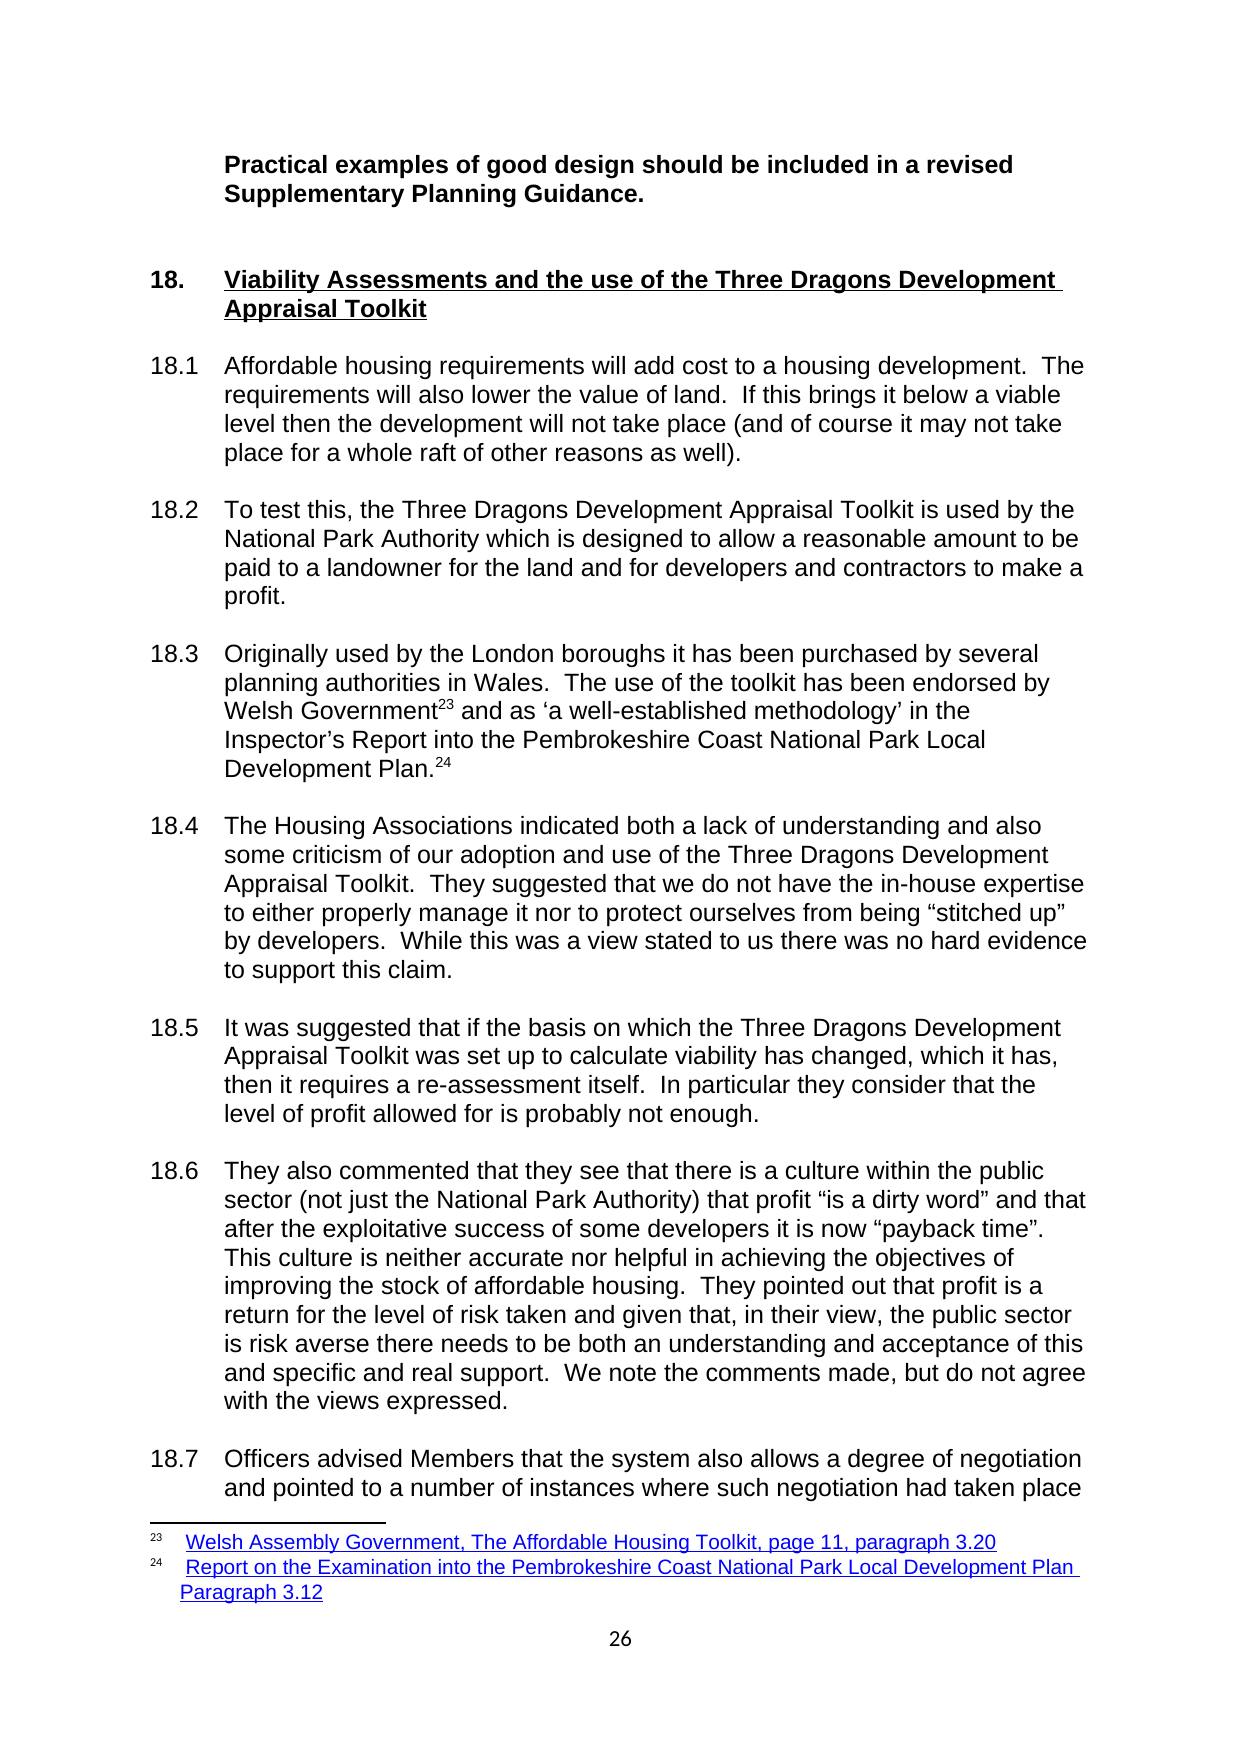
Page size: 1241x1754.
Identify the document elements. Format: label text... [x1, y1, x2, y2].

text 18.4 The Housing Associations indicated both a lack of understanding and also some criticism of our adoption and use of the Three Dragons Development Appraisal Toolkit. They suggested that we do not have the in-house expertise to either properly manage it nor to protect ourselves from being “stitched up” by developers. While this was a view stated to us there was no hard evidence to support this claim. [150, 811, 1090, 984]
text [150, 1444, 1090, 1501]
text 18.5 It was suggested that if the basis on which the Three Dragons Development Appraisal Toolkit was set up to calculate viability has changed, which it has, then it requires a re-assessment itself. In particular they consider that the level of profit allowed for is probably not enough. [150, 1012, 1090, 1127]
text 18.2 To test this, the Three Dragons Development Appraisal Toolkit is used by the National Park Authority which is designed to allow a reasonable amount to be paid to a landowner for the land and for developers and contractors to make a profit. [150, 495, 1090, 610]
text 18.1 Affordable housing requirements will add cost to a housing development. The requirements will also lower the value of land. If this brings it below a viable level then the development will not take place (and of course it may not take place for a whole raft of other reasons as well). [150, 351, 1090, 466]
text 18.3 Originally used by the London boroughs it has been purchased by several planning authorities in Wales. The use of the toolkit has been endorsed by Welsh Government and as ‘a well-established methodology’ in the Inspector’s Report into the Pembrokeshire Coast National Park Local Development Plan. [150, 639, 1090, 782]
text Practical examples of good design should be included in a revised Supplementary Planning Guidance. [224, 150, 1090, 207]
text 18.6 They also commented that they see that there is a culture within the public sector (not just the National Park Authority) that profit “is a dirty word” and that after the exploitative success of some developers it is now “payback time”. This culture is neither accurate nor helpful in achieving the objectives of improving the stock of affordable housing. They pointed out that profit is a return for the level of risk taken and given that, in their view, the public sector is risk averse there needs to be both an understanding and acceptance of this and specific and real support. We note the comments made, but do not agree with the views expressed. [150, 1156, 1090, 1415]
text 18. Viability Assessments and the use of the Three Dragons Development Appraisal Toolkit [150, 265, 1090, 322]
